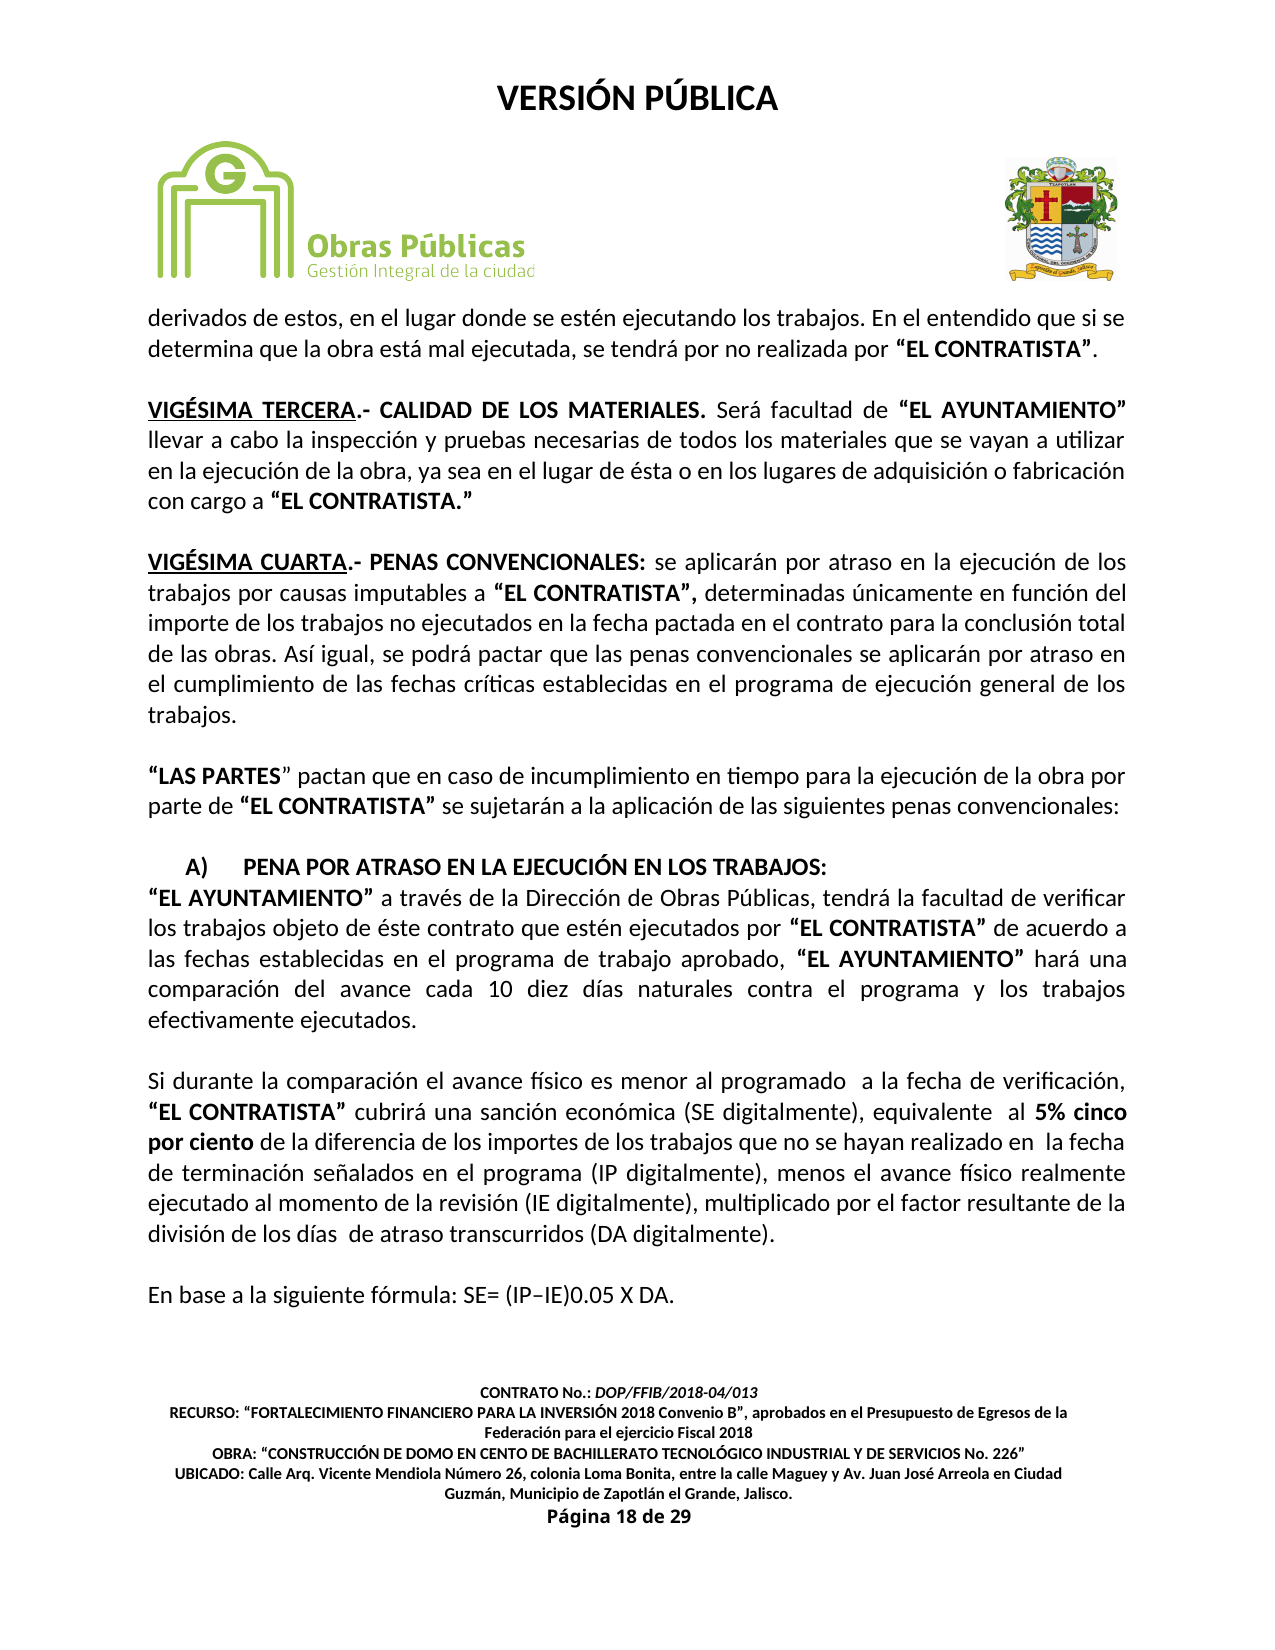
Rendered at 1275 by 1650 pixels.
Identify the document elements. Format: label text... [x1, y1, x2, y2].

picture [157, 141, 535, 281]
text “EL AYUNTAMIENTO” a través de la Dirección de Obras Públicas, tendrá la facultad de verificar los trabajos objeto de éste contrato que estén ejecutados por “EL CONTRATISTA” de acuerdo a las fechas establecidas en el programa de trabajo aprobado, “EL AYUNTAMIENTO” hará una comparación del avance cada 10 diez días naturales contra el programa y los trabajos efectivamente ejecutados. [148, 882, 1127, 1035]
text En base a la siguiente fórmula: SE= (IP–IE)0.05 X DA. [148, 1279, 1127, 1309]
picture [1005, 157, 1118, 281]
list PENA POR ATRASO EN LA EJECUCIÓN EN LOS TRABAJOS: [185, 852, 1127, 882]
text “LAS PARTES” pactan que en caso de incumplimiento en tiempo para la ejecución de la obra por parte de “EL CONTRATISTA” se sujetarán a la aplicación de las siguientes penas convencionales: [148, 760, 1127, 821]
text Si durante la comparación el avance físico es menor al programado a la fecha de verificación, “EL CONTRATISTA” cubrirá una sanción económica (SE digitalmente), equivalente al 5% cinco por ciento de la diferencia de los importes de los trabajos que no se hayan realizado en la fecha de terminación señalados en el programa (IP digitalmente), menos el avance físico realmente ejecutado al momento de la revisión (IE digitalmente), multiplicado por el factor resultante de la división de los días de atraso transcurridos (DA digitalmente). [148, 1065, 1127, 1248]
text VIGÉSIMA CUARTA.- PENAS CONVENCIONALES: se aplicarán por atraso en la ejecución de los trabajos por causas imputables a “EL CONTRATISTA”, determinadas únicamente en función del importe de los trabajos no ejecutados en la fecha pactada en el contrato para la conclusión total de las obras. Así igual, se podrá pactar que las penas convencionales se aplicarán por atraso en el cumplimiento de las fechas críticas establecidas en el programa de ejecución general de los trabajos. [148, 546, 1127, 729]
text VIGÉSIMA TERCERA.- CALIDAD DE LOS MATERIALES. Será facultad de “EL AYUNTAMIENTO” llevar a cabo la inspección y pruebas necesarias de todos los materiales que se vayan a utilizar en la ejecución de la obra, ya sea en el lugar de ésta o en los lugares de adquisición o fabricación con cargo a “EL CONTRATISTA.” [148, 394, 1127, 516]
